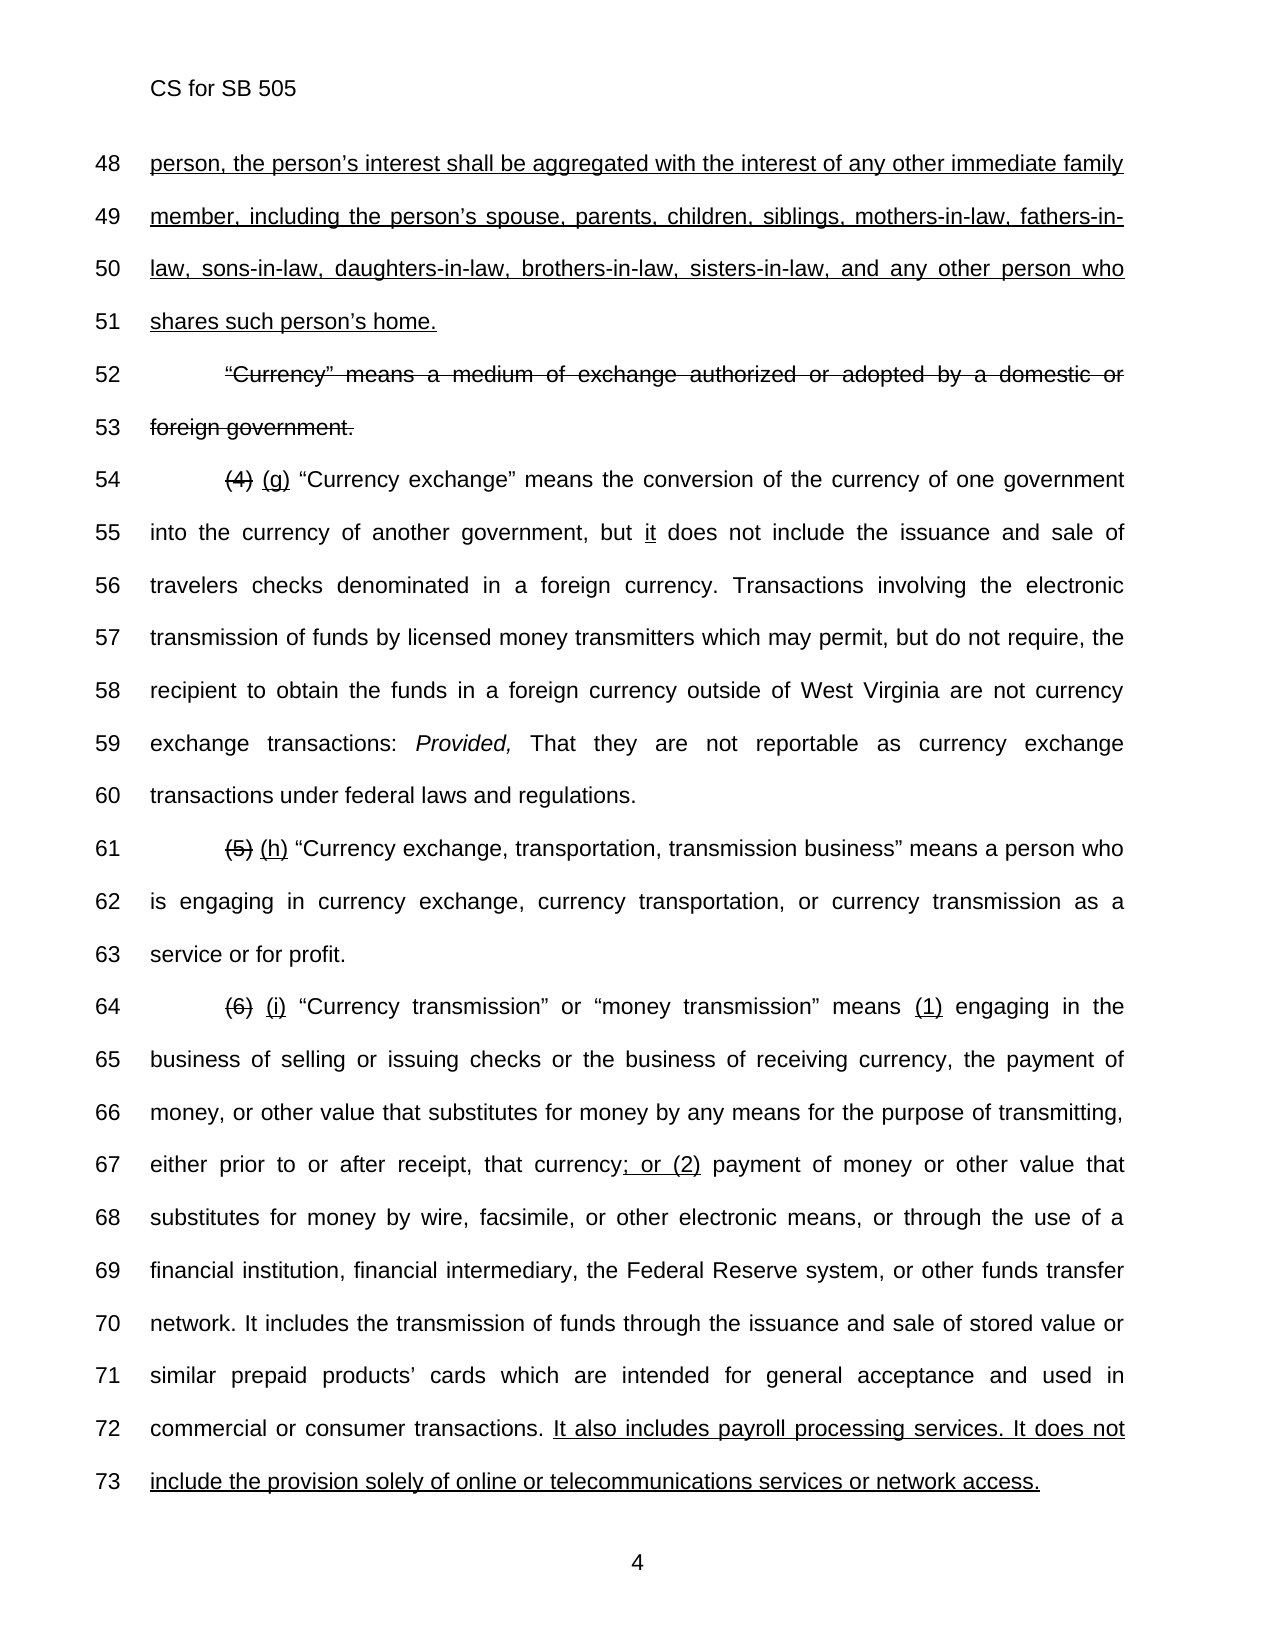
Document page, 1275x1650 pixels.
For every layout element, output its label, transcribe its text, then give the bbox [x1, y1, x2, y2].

text (5) (h) “Currency exchange, transportation, transmission business” means a person who is engaging in currency exchange, currency transportation, or currency transmission as a service or for profit. [150, 835, 1125, 967]
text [150, 150, 1125, 278]
text (6) (i) “Currency transmission” or “money transmission” means (1) engaging in the business of selling or issuing checks or the business of receiving currency, the payment of money, or other value that substitutes for money by any means for the purpose of transmitting, either prior to or after receipt, that currency; or (2) payment of money or other value that substitutes for money by wire, facsimile, or other electronic means, or through the use of a financial institution, financial intermediary, the Federal Reserve system, or other funds transfer network. It includes the transmission of funds through the issuance and sale of stored value or similar prepaid products’ cards which are intended for general acceptance and used in commercial or consumer transactions. It also includes payroll processing services. It does not include the provision solely of online or telecommunications services or network access. [150, 993, 1125, 1494]
text “Currency” means a medium of exchange authorized or adopted by a domestic or foreign government. [150, 361, 1125, 440]
text (4) (g) “Currency exchange” means the conversion of the currency of one government into the currency of another government, but it does not include the issuance and sale of travelers checks denominated in a foreign currency. Transactions involving the electronic transmission of funds by licensed money transmitters which may permit, but do not require, the recipient to obtain the funds in a foreign currency outside of West Virginia are not currency exchange transactions: Provided, That they are not reportable as currency exchange transactions under federal laws and regulations. [150, 466, 1125, 809]
